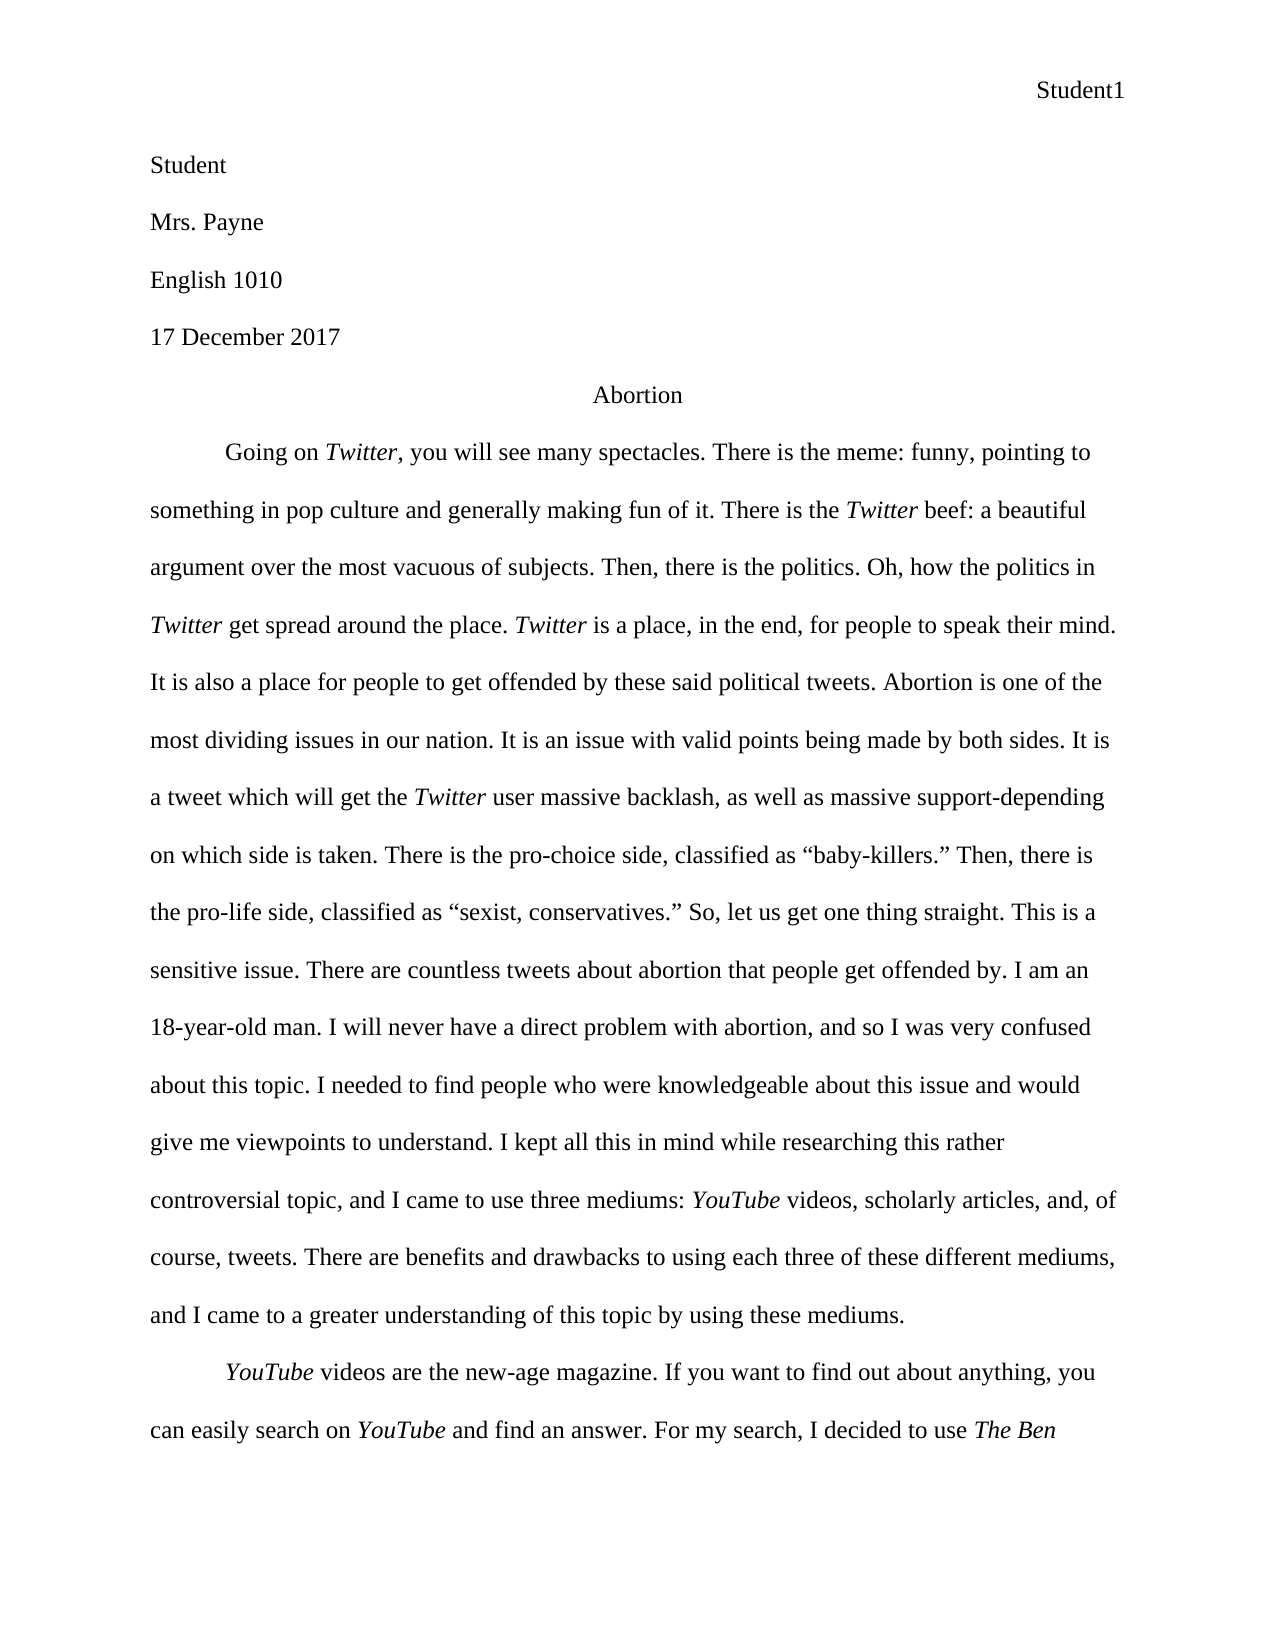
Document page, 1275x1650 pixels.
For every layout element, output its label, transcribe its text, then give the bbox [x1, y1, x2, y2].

text Going on Twitter, you will see many spectacles. There is the meme: funny, pointing to something in pop culture and generally making fun of it. There is the Twitter beef: a beautiful argument over the most vacuous of subjects. Then, there is the politics. Oh, how the politics in Twitter get spread around the place. Twitter is a place, in the end, for people to speak their mind. It is also a place for people to get offended by these said political tweets. Abortion is one of the most dividing issues in our nation. It is an issue with valid points being made by both sides. It is a tweet which will get the Twitter user massive backlash, as well as massive support-depending on which side is taken. There is the pro-choice side, classified as “baby-killers.” Then, there is the pro-life side, classified as “sexist, conservatives.” So, let us get one thing straight. This is a sensitive issue. There are countless tweets about abortion that people get offended by. I am an 18-year-old man. I will never have a direct problem with abortion, and so I was very confused about this topic. I needed to find people who were knowledgeable about this issue and would give me viewpoints to understand. I kept all this in mind while researching this rather controversial topic, and I came to use three mediums: YouTube videos, scholarly articles, and, of course, tweets. There are benefits and drawbacks to using each three of these different mediums, and I came to a greater understanding of this topic by using these mediums. [150, 437, 1125, 1329]
text Abortion [150, 380, 1125, 409]
text Mrs. Payne [150, 207, 1125, 236]
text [150, 1357, 1125, 1444]
text English 1010 [150, 265, 1125, 294]
text Student [150, 150, 1125, 179]
text 17 December 2017 [150, 322, 1125, 351]
